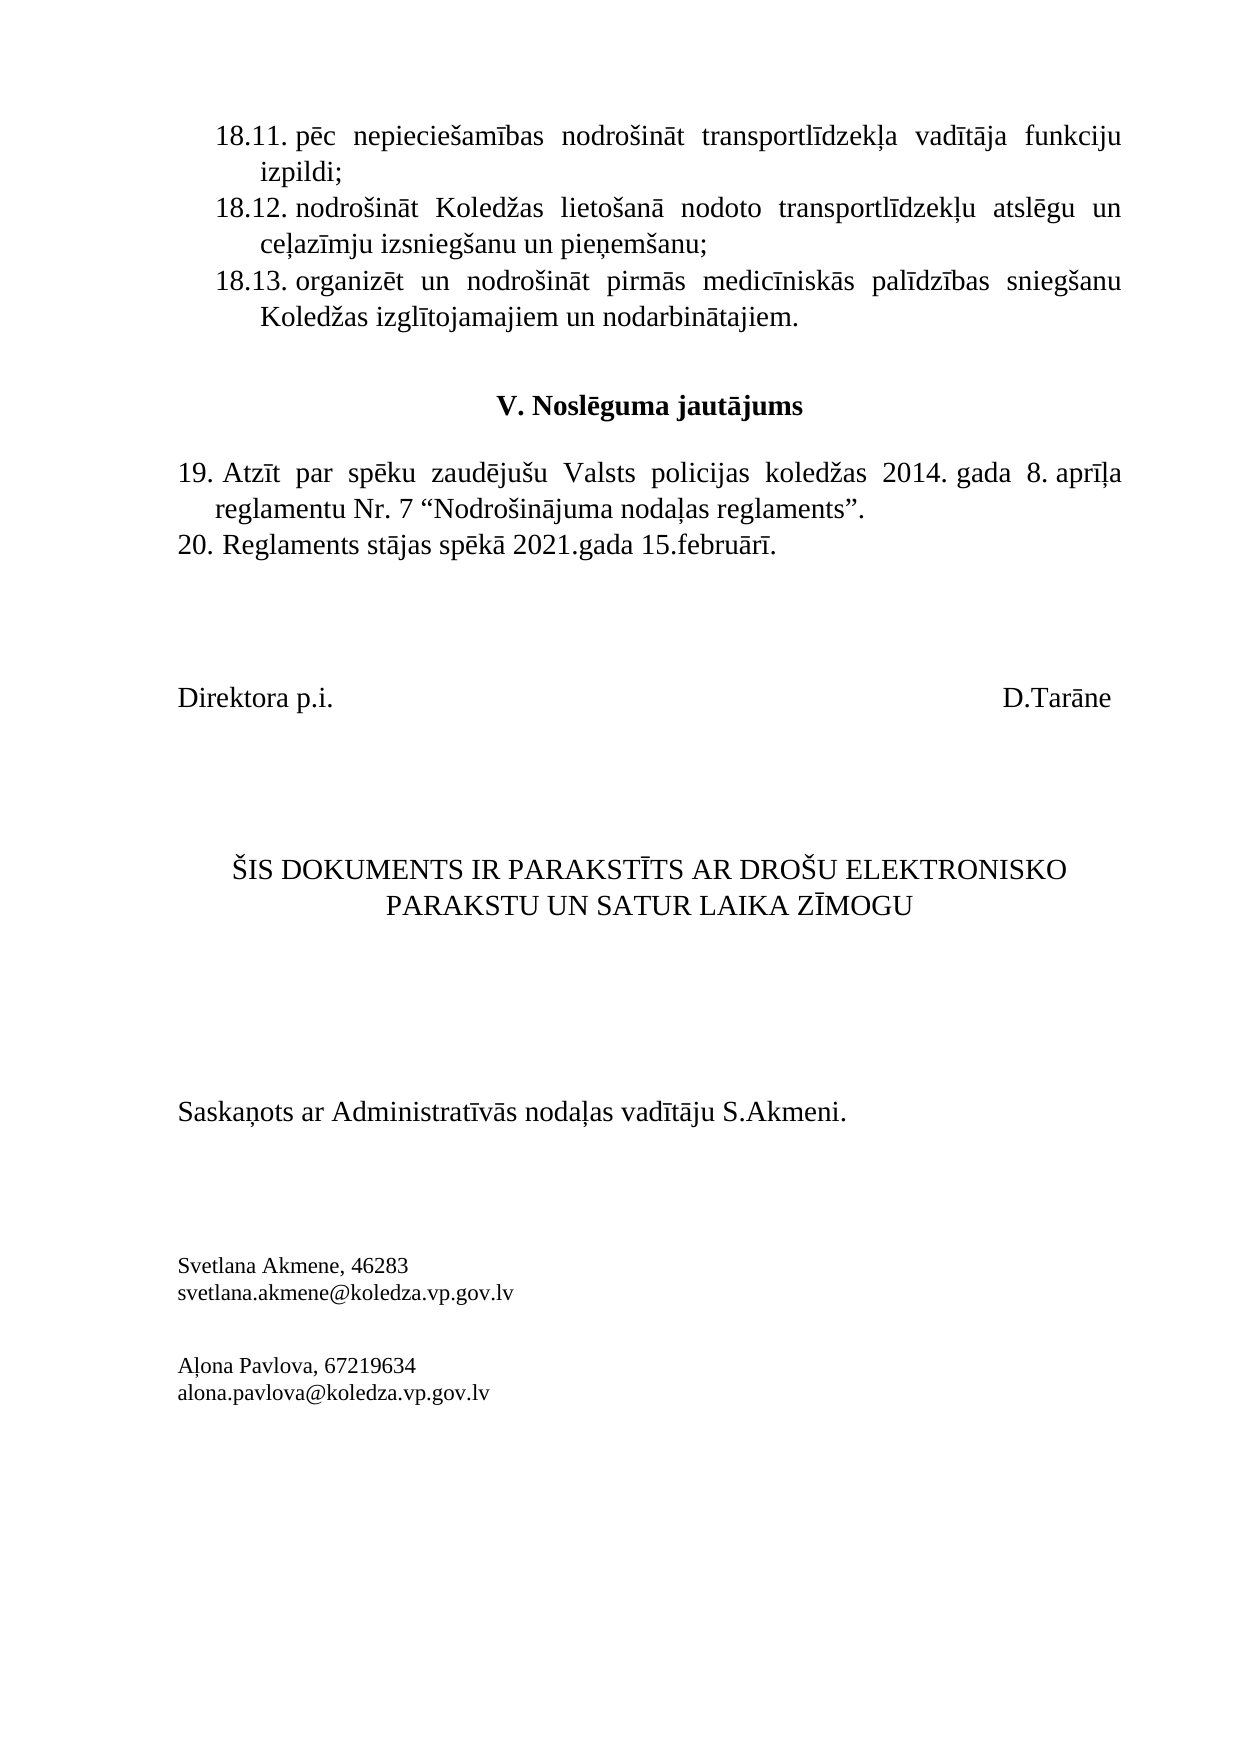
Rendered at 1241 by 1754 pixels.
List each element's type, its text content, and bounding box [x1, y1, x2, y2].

text svetlana.akmene@koledza.vp.gov.lv [177, 1279, 1122, 1305]
list Atzīt par spēku zaudējušu Valsts policijas koledžas 2014. gada 8. aprīļa reglamentu Nr. 7 “Nodrošinājuma nodaļas reglaments”. [177, 455, 1122, 524]
text ŠIS DOKUMENTS IR PARAKSTĪTS AR DROŠU ELEKTRONISKO PARAKSTU UN SATUR LAIKA ZĪMOGU [177, 852, 1122, 922]
text Saskaņots ar Administratīvās nodaļas vadītāju S.Akmeni. [177, 1094, 1122, 1128]
list organizēt un nodrošināt pirmās medicīniskās palīdzības sniegšanu Koledžas izglītojamajiem un nodarbinātajiem. [215, 263, 1122, 332]
text Direktora p.i. D.Tarāne [177, 680, 1122, 713]
list Reglaments stājas spēkā 2021.gada 15.februārī. [177, 527, 1122, 561]
list pēc nepieciešamības nodrošināt transportlīdzekļa vadītāja funkciju izpildi; [215, 118, 1122, 188]
text alona.pavlova@koledza.vp.gov.lv [177, 1378, 1122, 1405]
text Svetlana Akmene, 46283 [177, 1253, 1122, 1279]
text V. Noslēguma jautājums [177, 388, 1122, 421]
text Aļona Pavlova, 67219634 [177, 1352, 1122, 1378]
list nodrošināt Koledžas lietošanā nodoto transportlīdzekļu atslēgu un ceļazīmju izsniegšanu un pieņemšanu; [215, 190, 1122, 260]
